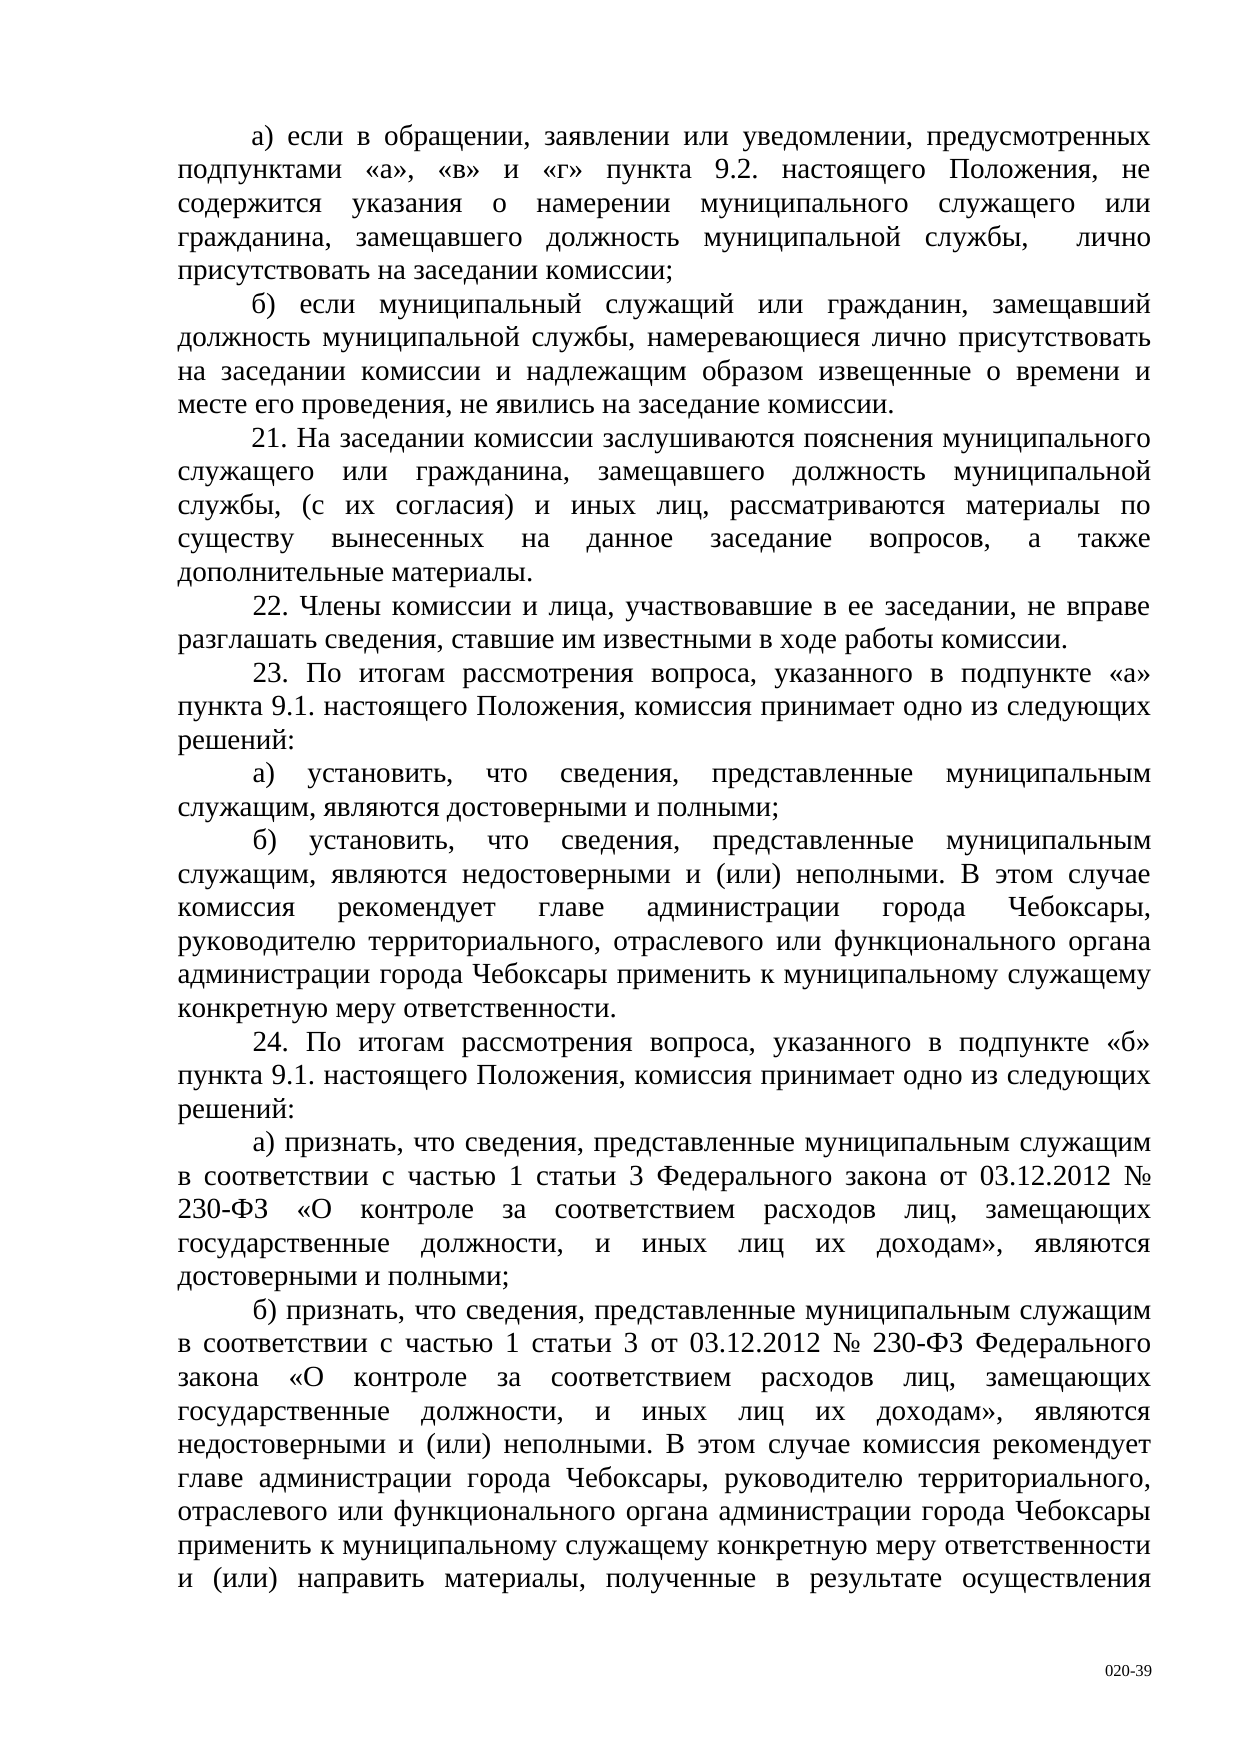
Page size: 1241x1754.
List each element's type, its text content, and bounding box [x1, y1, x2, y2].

text а) если в обращении, заявлении или уведомлении, предусмотренных подпунктами «а», «в» и «г» пункта 9.2. настоящего Положения, не содержится указания о намерении муниципального служащего или гражданина, замещавшего должность муниципальной службы, лично присутствовать на заседании комиссии; [177, 118, 1152, 286]
text а) признать, что сведения, представленные муниципальным служащим в соответствии с частью 1 статьи 3 Федерального закона от 03.12.2012 № 230-ФЗ «О контроле за соответствием расходов лиц, замещающих государственные должности, и иных лиц их доходам», являются достоверными и полными; [177, 1124, 1152, 1292]
text б) установить, что сведения, представленные муниципальным служащим, являются недостоверными и (или) неполными. В этом случае комиссия рекомендует главе администрации города Чебоксары, руководителю территориального, отраслевого или функционального органа администрации города Чебоксары применить к муниципальному служащему конкретную меру ответственности. [177, 822, 1152, 1024]
text 24. По итогам рассмотрения вопроса, указанного в подпункте «б» пункта 9.1. настоящего Положения, комиссия принимает одно из следующих решений: [177, 1024, 1152, 1124]
text 21. На заседании комиссии заслушиваются пояснения муниципального служащего или гражданина, замещавшего должность муниципальной службы, (с их согласия) и иных лиц, рассматриваются материалы по существу вынесенных на данное заседание вопросов, а также дополнительные материалы. [177, 420, 1152, 588]
text а) установить, что сведения, представленные муниципальным служащим, являются достоверными и полными; [177, 755, 1152, 822]
text б) если муниципальный служащий или гражданин, замещавший должность муниципальной службы, намеревающиеся лично присутствовать на заседании комиссии и надлежащим образом извещенные о времени и месте его проведения, не явились на заседание комиссии. [177, 286, 1152, 420]
text 23. По итогам рассмотрения вопроса, указанного в подпункте «а» пункта 9.1. настоящего Положения, комиссия принимает одно из следующих решений: [177, 655, 1152, 755]
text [177, 1292, 1152, 1594]
text 22. Члены комиссии и лица, участвовавшие в ее заседании, не вправе разглашать сведения, ставшие им известными в ходе работы комиссии. [177, 588, 1152, 655]
